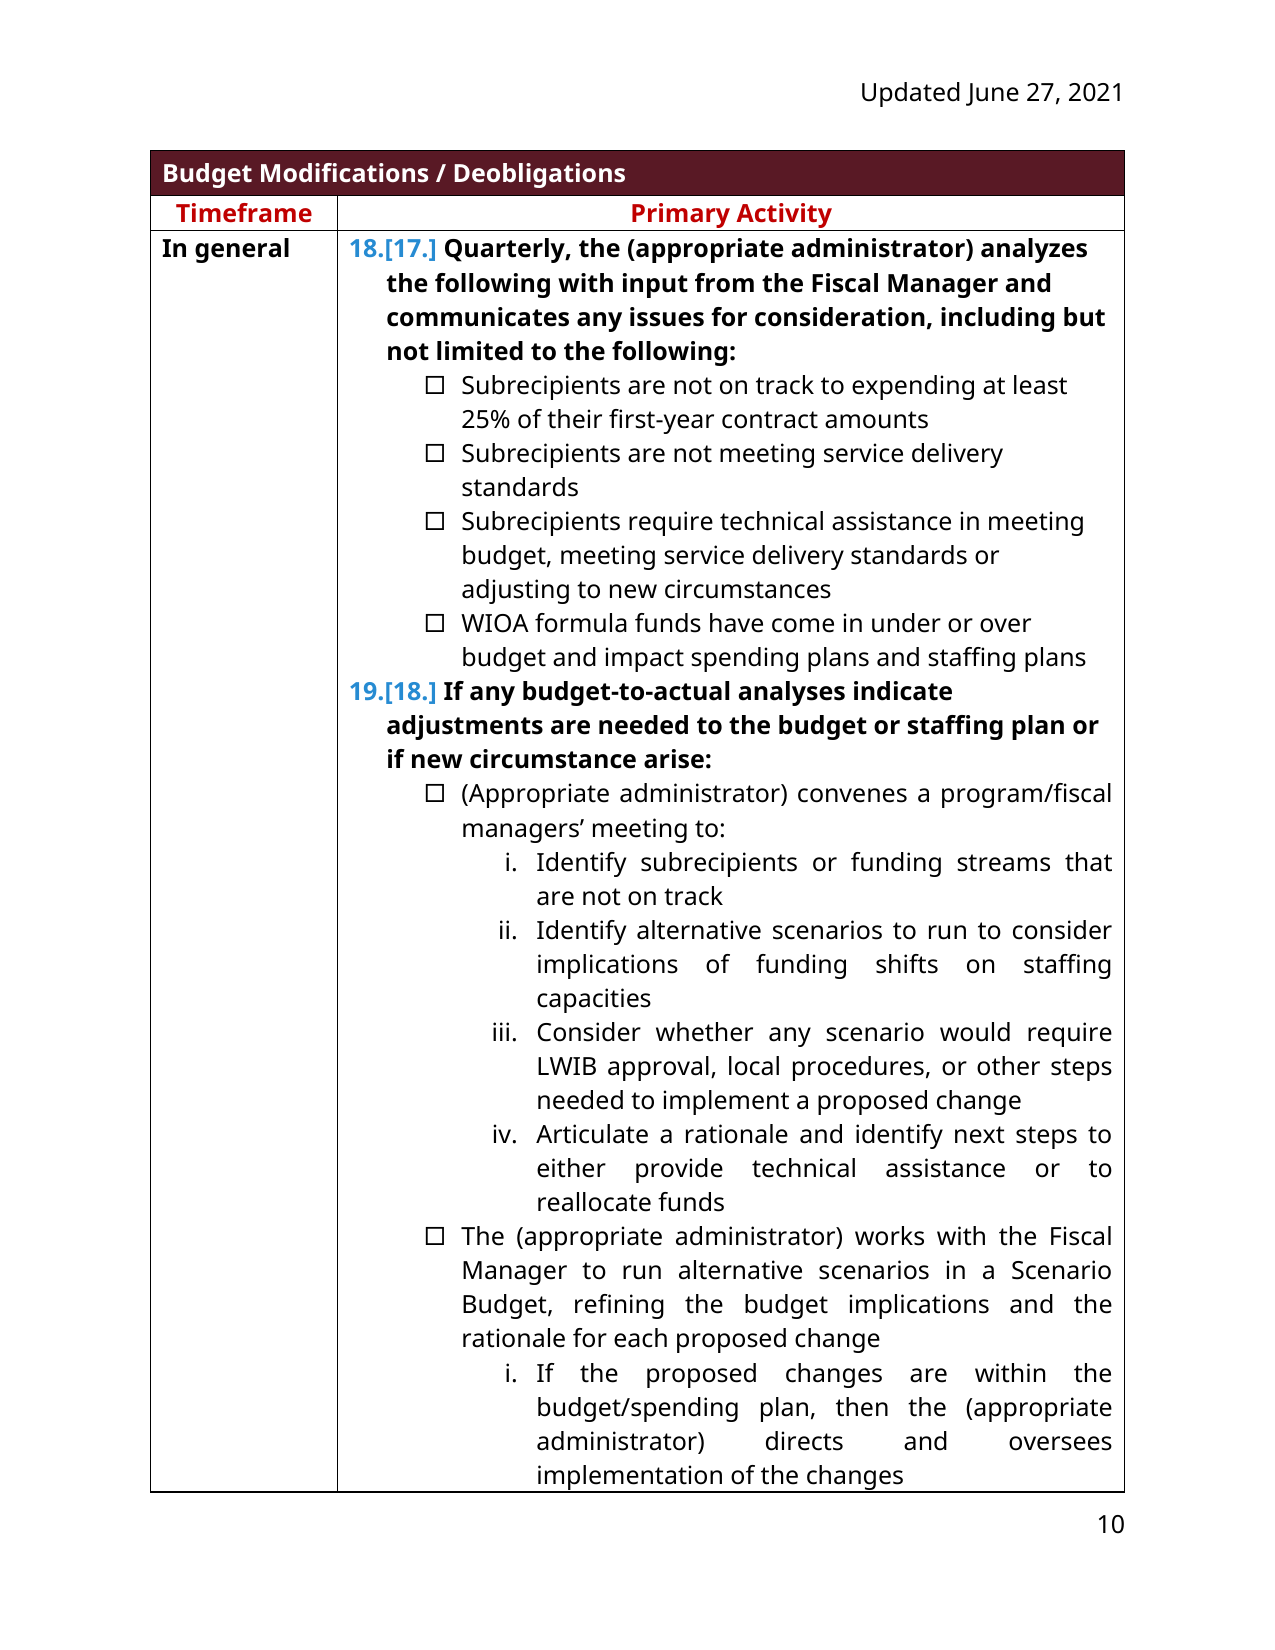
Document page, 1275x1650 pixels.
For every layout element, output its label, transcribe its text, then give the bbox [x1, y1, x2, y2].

table_header Budget Modifications / Deobligations [151, 151, 1124, 195]
table_cell Primary Activity [338, 196, 1124, 230]
table_cell Timeframe [151, 196, 337, 230]
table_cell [338, 231, 1124, 1491]
table_cell In general [151, 231, 337, 1491]
